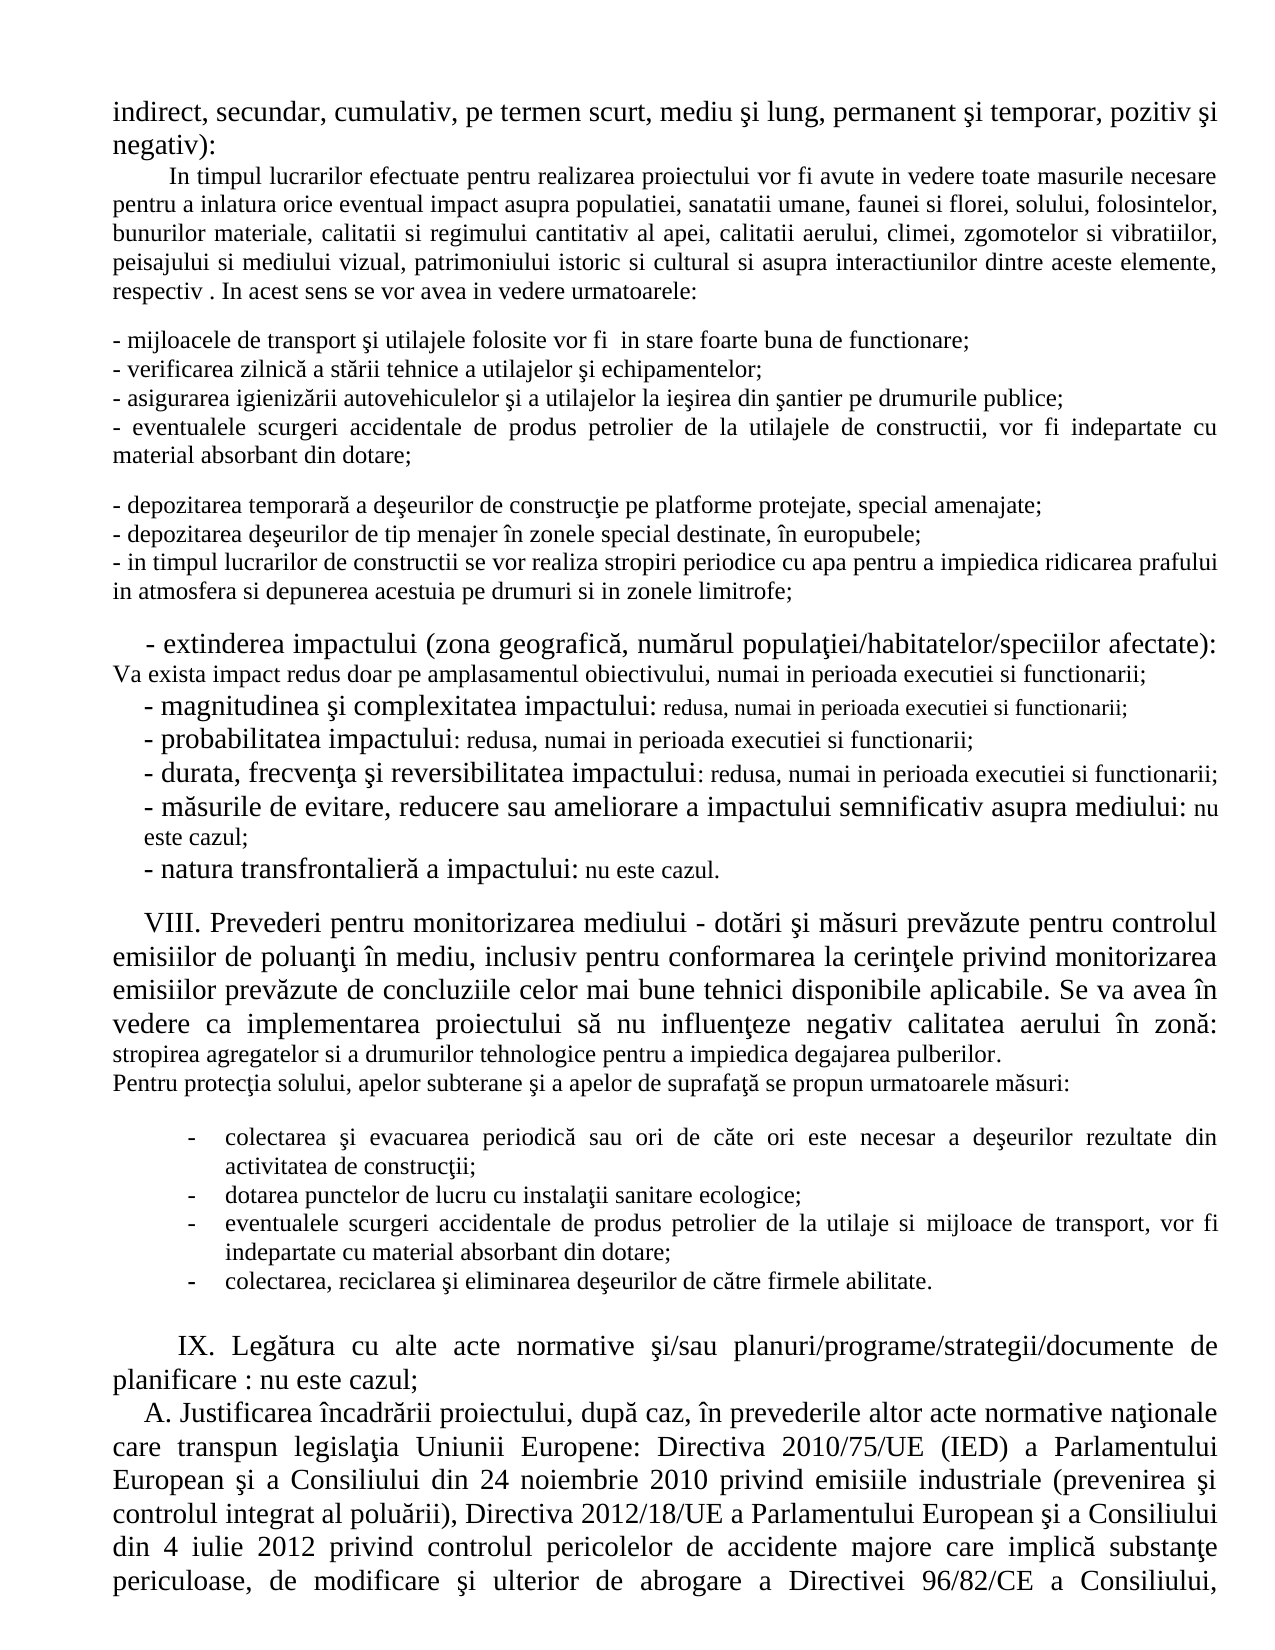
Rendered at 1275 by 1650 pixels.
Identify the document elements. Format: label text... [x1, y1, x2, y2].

text - extinderea impactului (zona geografică, numărul populaţiei/habitatelor/speciilor afectate): Va exista impact redus doar pe amplasamentul obiectivului, numai in perioada executiei si functionarii; [112, 626, 1219, 688]
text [112, 1395, 1219, 1597]
text In timpul lucrarilor efectuate pentru realizarea proiectului vor fi avute in vedere toate masurile necesare pentru a inlatura orice eventual impact asupra populatiei, sanatatii umane, faunei si florei, solului, folosintelor, bunurilor materiale, calitatii si regimului cantitativ al apei, calitatii aerului, climei, zgomotelor si vibratiilor, peisajului si mediului vizual, patrimoniului istoric si cultural si asupra interactiunilor dintre aceste elemente, respectiv . In acest sens se vor avea in vedere urmatoarele: [112, 161, 1219, 304]
text - depozitarea deşeurilor de tip menajer în zonele special destinate, în europubele; [112, 519, 1219, 547]
text VIII. Prevederi pentru monitorizarea mediului - dotări şi măsuri prevăzute pentru controlul emisiilor de poluanţi în mediu, inclusiv pentru conformarea la cerinţele privind monitorizarea emisiilor prevăzute de concluziile celor mai bune tehnici disponibile aplicabile. Se va avea în vedere ca implementarea proiectului să nu influenţeze negativ calitatea aerului în zonă: stropirea agregatelor si a drumurilor tehnologice pentru a impiedica degajarea pulberilor. [112, 905, 1219, 1068]
text - verificarea zilnică a stării tehnice a utilajelor şi echipamentelor; [112, 354, 1219, 383]
text - eventualele scurgeri accidentale de produs petrolier de la utilajele de constructii, vor fi indepartate cu material absorbant din dotare; [112, 412, 1219, 469]
text - asigurarea igienizării autovehiculelor şi a utilajelor la ieşirea din şantier pe drumurile publice; [112, 383, 1219, 412]
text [112, 94, 1219, 161]
text IX. Legătura cu alte acte normative şi/sau planuri/programe/strategii/documente de planificare : nu este cazul; [112, 1328, 1219, 1395]
list colectarea şi evacuarea periodică sau ori de căte ori este necesar a deşeurilor rezultate din activitatea de construcţii; [187, 1122, 1219, 1180]
text - depozitarea temporară a deşeurilor de construcţie pe platforme protejate, special amenajate; [112, 490, 1219, 519]
text - mijloacele de transport şi utilajele folosite vor fi in stare foarte buna de functionare; [112, 325, 1219, 354]
text - magnitudinea şi complexitatea impactului: redusa, numai in perioada executiei si functionarii; - probabilitatea impactului: redusa, numai in perioada executiei si functionarii; - durata, frecvenţa şi reversibilitatea impactului: redusa, numai in perioada executiei si functionarii; - măsurile de evitare, reducere sau ameliorare a impactului semnificativ asupra mediului: nu este cazul; - natura transfrontalieră a impactului: nu este cazul. [144, 688, 1219, 884]
list dotarea punctelor de lucru cu instalaţii sanitare ecologice; [187, 1180, 1219, 1208]
text - in timpul lucrarilor de constructii se vor realiza stropiri periodice cu apa pentru a impiedica ridicarea prafului in atmosfera si depunerea acestuia pe drumuri si in zonele limitrofe; [112, 547, 1219, 605]
text Pentru protecţia solului, apelor subterane şi a apelor de suprafaţă se propun urmatoarele măsuri: [112, 1068, 1219, 1097]
list eventualele scurgeri accidentale de produs petrolier de la utilaje si mijloace de transport, vor fi indepartate cu material absorbant din dotare; [187, 1208, 1219, 1266]
list colectarea, reciclarea şi eliminarea deşeurilor de către firmele abilitate. [187, 1266, 1219, 1295]
